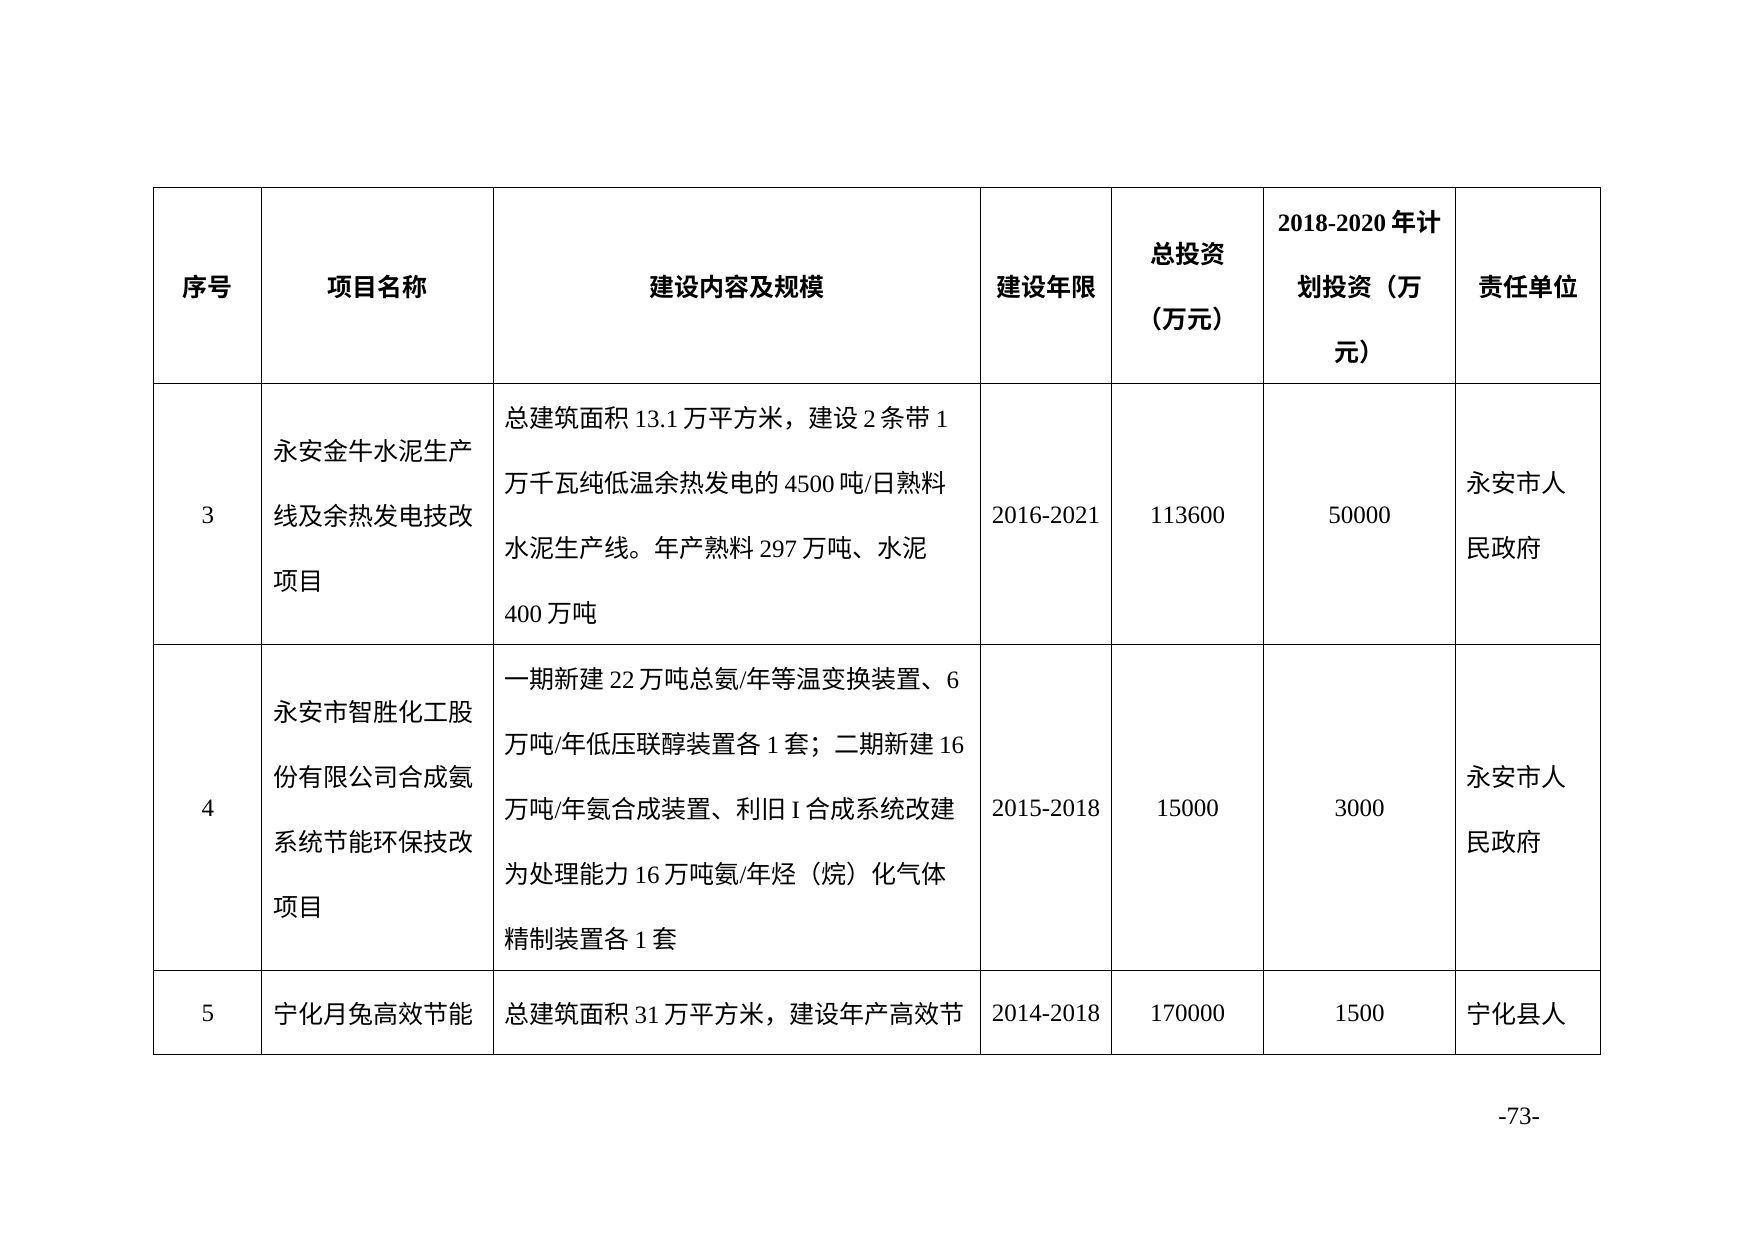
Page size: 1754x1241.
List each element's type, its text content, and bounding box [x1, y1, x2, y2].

table_cell 3000 [1264, 645, 1455, 970]
table_cell 4 [154, 645, 261, 970]
table_cell 2015-2018 [981, 645, 1111, 970]
table_header 责任单位 [1456, 188, 1600, 383]
table_header 建设内容及规模 [494, 188, 980, 383]
table_cell 总建筑面积13.1万平方米，建设2条带1万千瓦纯低温余热发电的4500吨/日熟料水泥生产线。年产熟料297万吨、水泥400万吨 [494, 384, 980, 644]
table_cell 永安金牛水泥生产线及余热发电技改项目 [262, 384, 493, 644]
table_header 总投资 （万元） [1112, 188, 1263, 383]
table_cell 永安市人民政府 [1456, 384, 1600, 644]
table_cell 2016-2021 [981, 384, 1111, 644]
table_cell 一期新建22万吨总氨/年等温变换装置、6万吨/年低压联醇装置各1套；二期新建16万吨/年氨合成装置、利旧I合成系统改建为处理能力16万吨氨/年烃（烷）化气体精制装置各1套 [494, 645, 980, 970]
table_cell 2014-2018 [981, 971, 1111, 1053]
table_cell 宁化县人民政府 [1456, 971, 1600, 1053]
table_cell 总建筑面积31万平方米，建设年产高效节能空调整机300万台及相关产品生产线 [494, 971, 980, 1053]
table_cell 113600 [1112, 384, 1263, 644]
table_cell 永安市智胜化工股份有限公司合成氨系统节能环保技改项目 [262, 645, 493, 970]
table_header 建设年限 [981, 188, 1111, 383]
table_cell 50000 [1264, 384, 1455, 644]
table_cell 1500 [1264, 971, 1455, 1053]
table_cell 永安市人民政府 [1456, 645, 1600, 970]
table_cell 3 [154, 384, 261, 644]
table_header 序号 [154, 188, 261, 383]
table_header 项目名称 [262, 188, 493, 383]
table_cell 宁化月兔高效节能空调生产项目 [262, 971, 493, 1053]
table_cell 5 [154, 971, 261, 1053]
table_header 2018-2020年计划投资（万元） [1264, 188, 1455, 383]
table_cell 170000 [1112, 971, 1263, 1053]
table_cell 15000 [1112, 645, 1263, 970]
